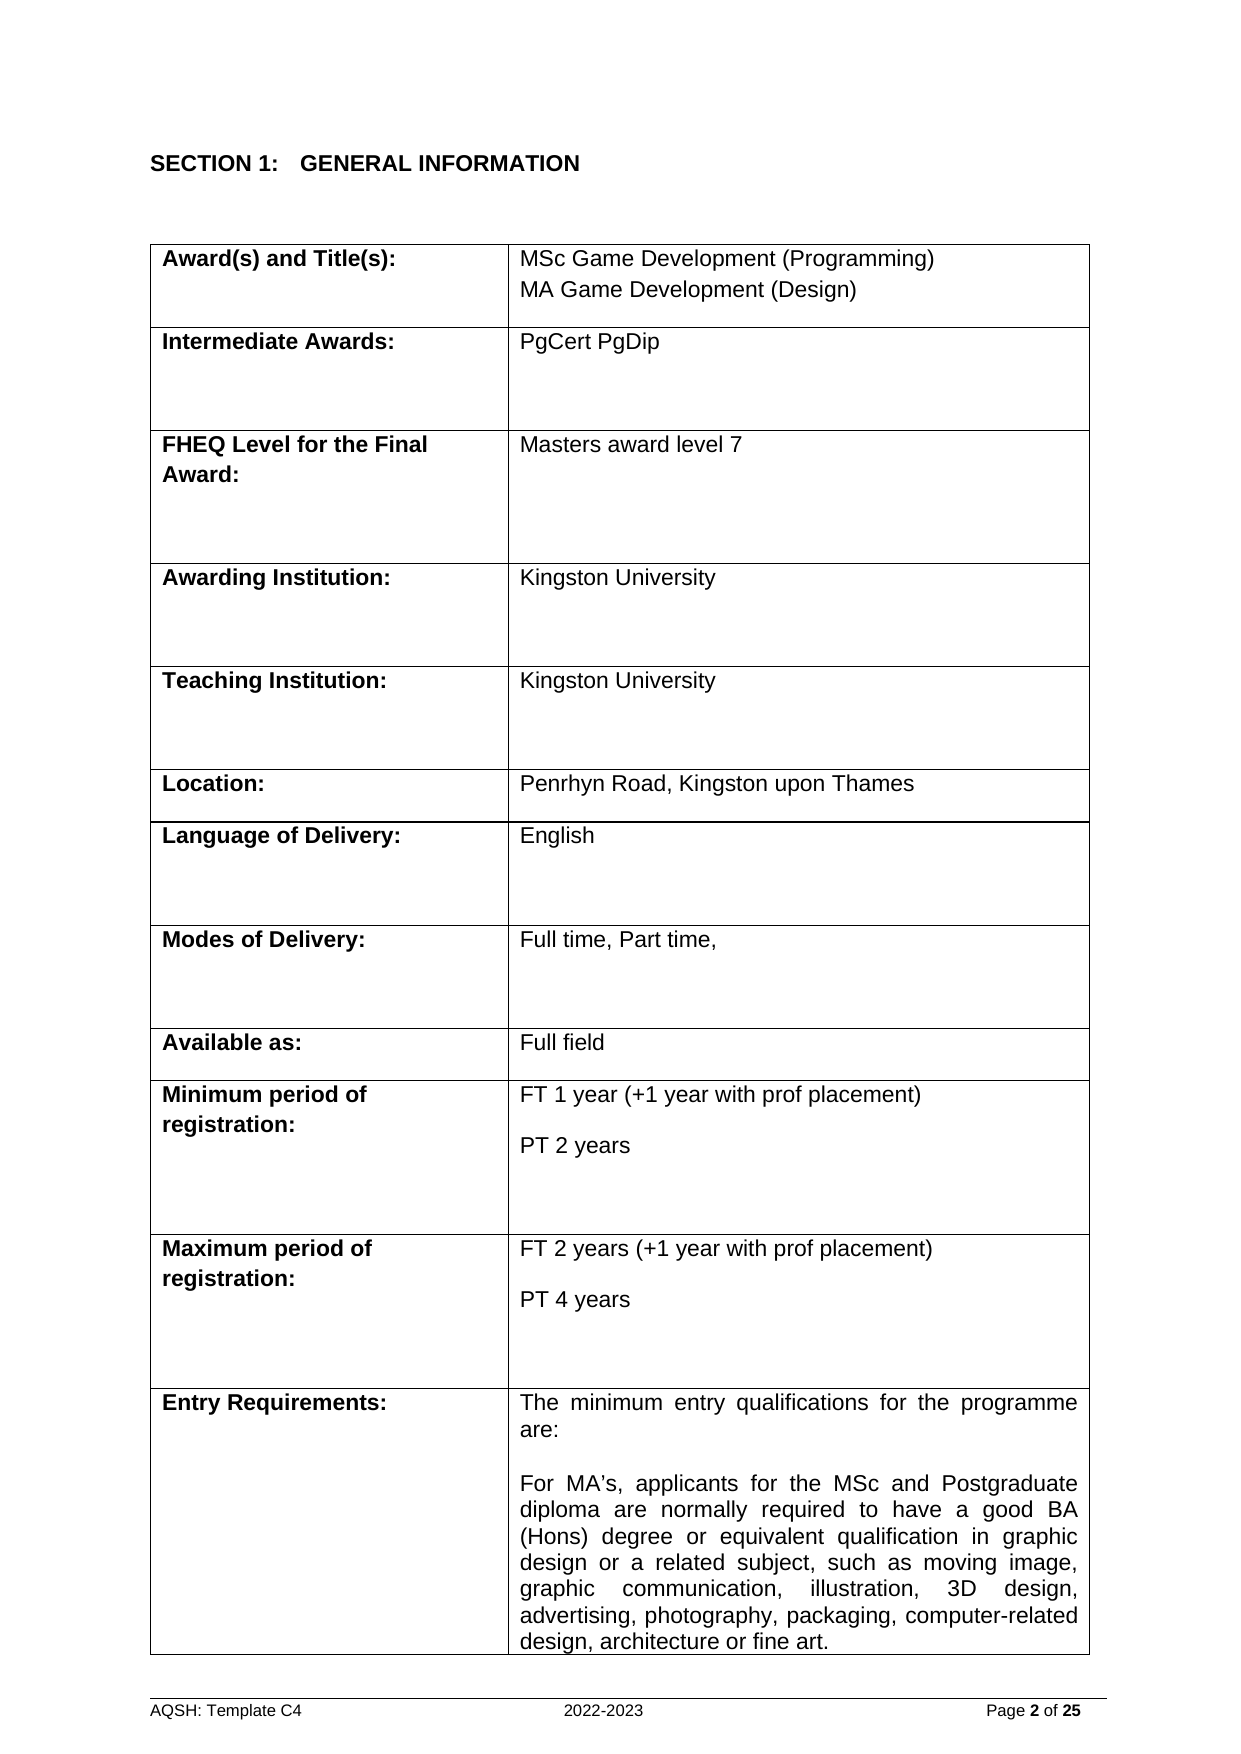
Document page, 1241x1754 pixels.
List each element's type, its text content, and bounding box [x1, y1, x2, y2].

table_cell PgCert PgDip [509, 328, 1089, 430]
table_cell Full field [509, 1029, 1089, 1080]
table_cell FT 2 years (+1 year with prof placement) PT 4 years [509, 1235, 1089, 1388]
table_cell Minimum period of registration: [151, 1081, 508, 1234]
table_cell Entry Requirements: [151, 1389, 508, 1654]
table_header Award(s) and Title(s): [151, 245, 508, 327]
table_cell Language of Delivery: [151, 823, 508, 924]
table_cell Kingston University [509, 564, 1089, 666]
table_cell Awarding Institution: [151, 564, 508, 666]
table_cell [509, 1389, 1089, 1654]
table_cell Available as: [151, 1029, 508, 1080]
table_cell Kingston University [509, 667, 1089, 769]
table_cell Masters award level 7 [509, 431, 1089, 563]
table_cell Teaching Institution: [151, 667, 508, 769]
text SECTION 1: GENERAL INFORMATION [150, 150, 1107, 176]
table_cell FT 1 year (+1 year with prof placement) PT 2 years [509, 1081, 1089, 1234]
table_cell Maximum period of registration: [151, 1235, 508, 1388]
table_cell Modes of Delivery: [151, 926, 508, 1028]
table_cell Location: [151, 770, 508, 821]
table_cell English [509, 823, 1089, 924]
table_cell Intermediate Awards: [151, 328, 508, 430]
table_cell Penrhyn Road, Kingston upon Thames [509, 770, 1089, 821]
table_cell Full time, Part time, [509, 926, 1089, 1028]
table_header MSc Game Development (Programming) MA Game Development (Design) [509, 245, 1089, 327]
table_cell FHEQ Level for the Final Award: [151, 431, 508, 563]
